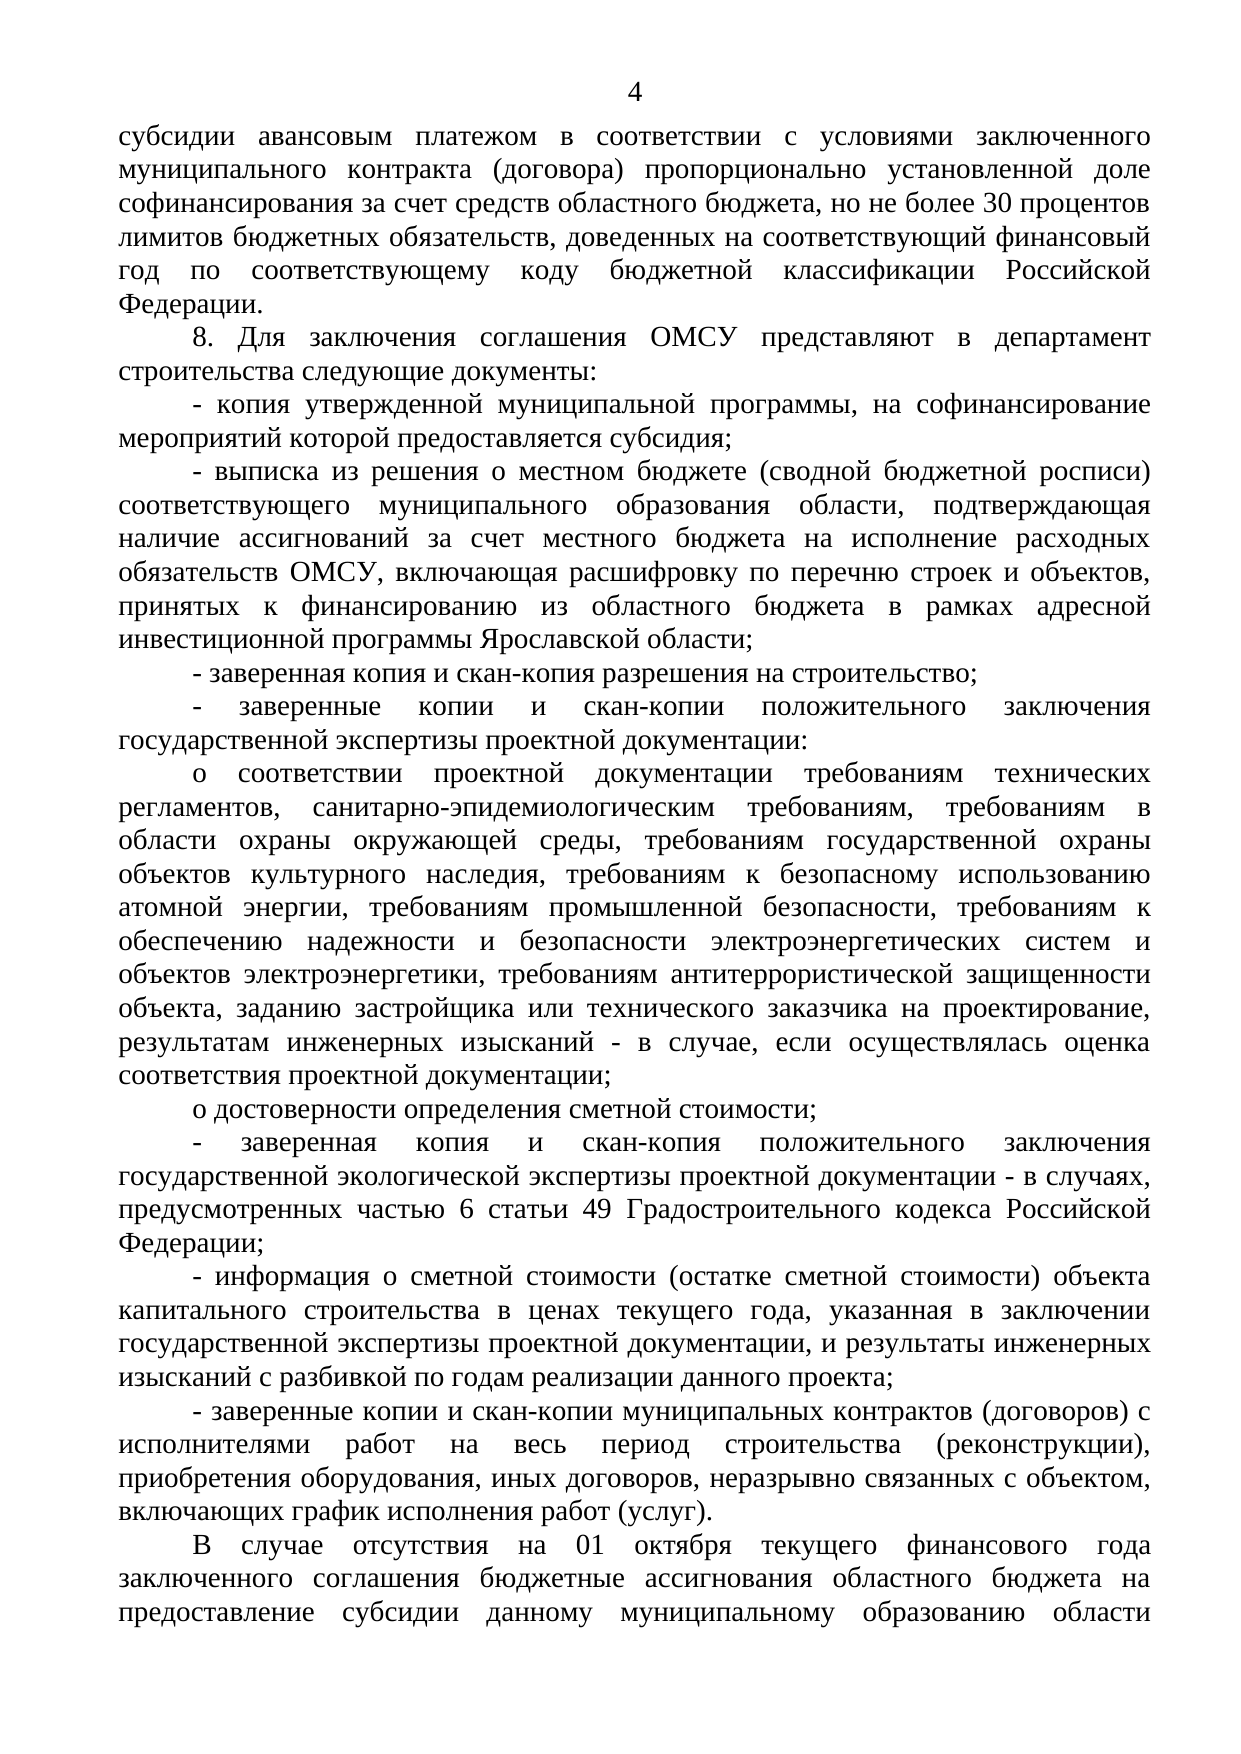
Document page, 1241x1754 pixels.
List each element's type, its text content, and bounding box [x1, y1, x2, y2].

text - выписка из решения о местном бюджете (сводной бюджетной росписи) соответствующего муниципального образования области, подтверждающая наличие ассигнований за счет местного бюджета на исполнение расходных обязательств ОМСУ, включающая расшифровку по перечню строек и объектов, принятых к финансированию из областного бюджета в рамках адресной инвестиционной программы Ярославской области; [118, 453, 1152, 655]
text - заверенные копии и скан-копии муниципальных контрактов (договоров) с исполнителями работ на весь период строительства (реконструкции), приобретения оборудования, иных договоров, неразрывно связанных с объектом, включающих график исполнения работ (услуг). [118, 1393, 1152, 1527]
text - заверенная копия и скан-копия разрешения на строительство; [118, 655, 1152, 688]
text о достоверности определения сметной стоимости; [118, 1091, 1152, 1124]
text - заверенная копия и скан-копия положительного заключения государственной экологической экспертизы проектной документации - в случаях, предусмотренных частью 6 статьи 49 Градостроительного кодекса Российской Федерации; [118, 1124, 1152, 1258]
text - копия утвержденной муниципальной программы, на софинансирование мероприятий которой предоставляется субсидия; [118, 386, 1152, 453]
text - информация о сметной стоимости (остатке сметной стоимости) объекта капитального строительства в ценах текущего года, указанная в заключении государственной экспертизы проектной документации, и результаты инженерных изысканий с разбивкой по годам реализации данного проекта; [118, 1258, 1152, 1393]
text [118, 118, 1152, 319]
text - заверенные копии и скан-копии положительного заключения государственной экспертизы проектной документации: [118, 688, 1152, 755]
text 8. Для заключения соглашения ОМСУ представляют в департамент строительства следующие документы: [118, 319, 1152, 386]
text о соответствии проектной документации требованиям технических регламентов, санитарно-эпидемиологическим требованиям, требованиям в области охраны окружающей среды, требованиям государственной охраны объектов культурного наследия, требованиям к безопасному использованию атомной энергии, требованиям промышленной безопасности, требованиям к обеспечению надежности и безопасности электроэнергетических систем и объектов электроэнергетики, требованиям антитеррористической защищенности объекта, заданию застройщика или технического заказчика на проектирование, результатам инженерных изысканий - в случае, если осуществлялась оценка соответствия проектной документации; [118, 755, 1152, 1091]
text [118, 1527, 1152, 1627]
